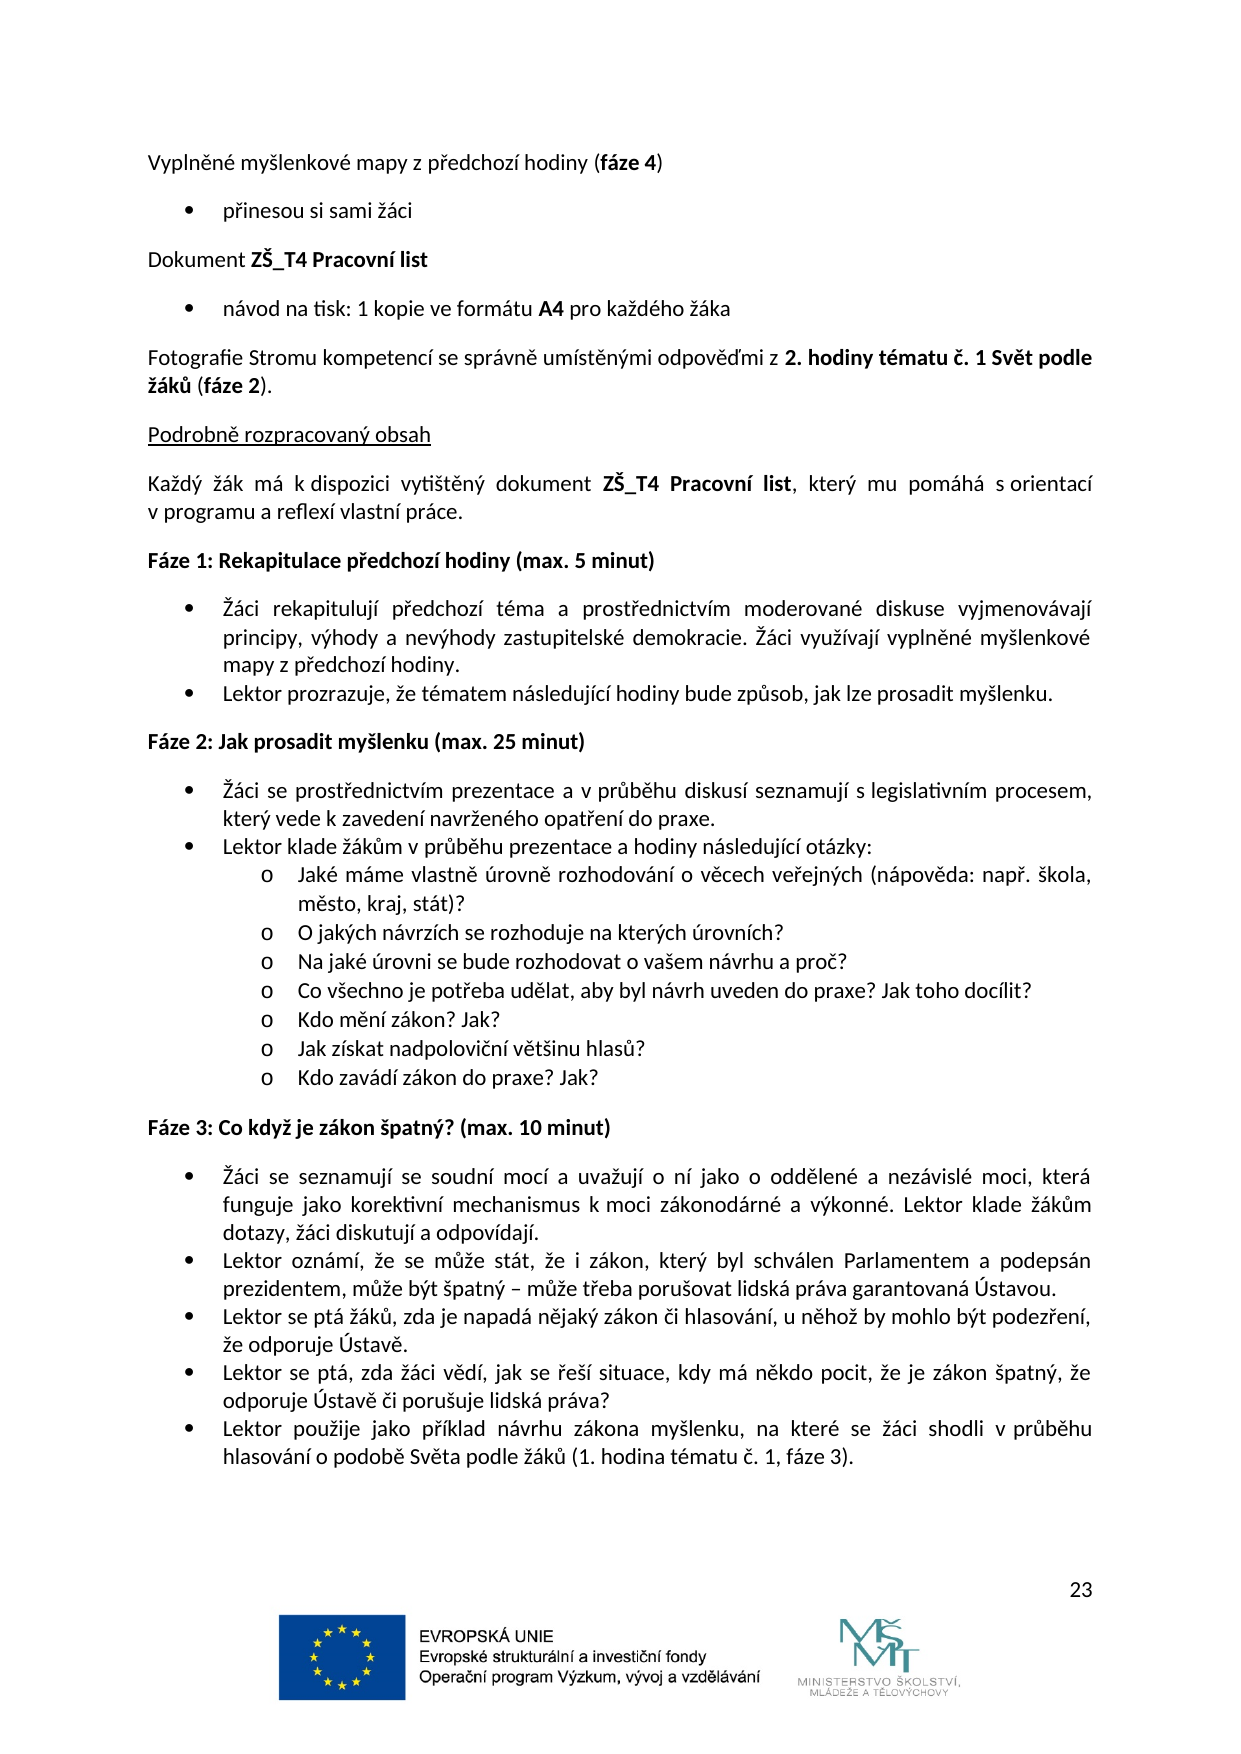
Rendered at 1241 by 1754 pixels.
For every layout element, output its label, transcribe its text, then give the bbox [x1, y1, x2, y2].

list O jakých návrzích se rozhoduje na kterých úrovních? [260, 918, 1092, 947]
text Fáze 3: Co když je zákon špatný? (max. 10 minut) [148, 1113, 1092, 1141]
text Každý žák má k dispozici vytištěný dokument ZŠ_T4 Pracovní list, který mu pomáhá s orientací v programu a reflexí vlastní práce. [148, 469, 1092, 525]
list přinesou si sami žáci [185, 197, 1092, 224]
list Kdo zavádí zákon do praxe? Jak? [260, 1063, 1092, 1093]
list Kdo mění zákon? Jak? [260, 1005, 1092, 1034]
list Lektor klade žákům v průběhu prezentace a hodiny následující otázky: [185, 832, 1092, 860]
list Žáci se prostřednictvím prezentace a v průběhu diskusí seznamují s legislativním procesem, který vede k zavedení navrženého opatření do praxe. [185, 776, 1092, 832]
list Lektor použije jako příklad návrhu zákona myšlenku, na které se žáci shodli v průběhu hlasování o podobě Světa podle žáků (1. hodina tématu č. 1, fáze 3). [185, 1414, 1092, 1471]
list Co všechno je potřeba udělat, aby byl návrh uveden do praxe? Jak toho docílit? [260, 976, 1092, 1005]
text Podrobně rozpracovaný obsah [148, 420, 1092, 448]
list Na jaké úrovni se bude rozhodovat o vašem návrhu a proč? [260, 947, 1092, 976]
list Lektor oznámí, že se může stát, že i zákon, který byl schválen Parlamentem a podepsán prezidentem, může být špatný – může třeba porušovat lidská práva garantovaná Ústavou. [185, 1246, 1092, 1302]
list Lektor se ptá žáků, zda je napadá nějaký zákon či hlasování, u něhož by mohlo být podezření, že odporuje Ústavě. [185, 1302, 1092, 1358]
text Fáze 1: Rekapitulace předchozí hodiny (max. 5 minut) [148, 546, 1092, 574]
list Jak získat nadpoloviční většinu hlasů? [260, 1034, 1092, 1063]
text Vyplněné myšlenkové mapy z předchozí hodiny (fáze 4) [148, 148, 1092, 176]
list Lektor se ptá, zda žáci vědí, jak se řeší situace, kdy má někdo pocit, že je zákon špatný, že odporuje Ústavě či porušuje lidská práva? [185, 1358, 1092, 1414]
list Lektor prozrazuje, že tématem následující hodiny bude způsob, jak lze prosadit myšlenku. [185, 679, 1092, 707]
text Fotografie Stromu kompetencí se správně umístěnými odpověďmi z 2. hodiny tématu č. 1 Svět podle žáků (fáze 2). [148, 343, 1092, 399]
list Žáci rekapitulují předchozí téma a prostřednictvím moderované diskuse vyjmenovávají principy, výhody a nevýhody zastupitelské demokracie. Žáci využívají vyplněné myšlenkové mapy z předchozí hodiny. [185, 594, 1092, 679]
text Fáze 2: Jak prosadit myšlenku (max. 25 minut) [148, 727, 1092, 756]
list Žáci se seznamují se soudní mocí a uvažují o ní jako o oddělené a nezávislé moci, která funguje jako korektivní mechanismus k moci zákonodárné a výkonné. Lektor klade žákům dotazy, žáci diskutují a odpovídají. [185, 1162, 1092, 1246]
list návod na tisk: 1 kopie ve formátu A4 pro každého žáka [185, 294, 1092, 322]
text Dokument ZŠ_T4 Pracovní list [148, 245, 1092, 273]
picture [236, 1572, 1002, 1742]
list Jaké máme vlastně úrovně rozhodování o věcech veřejných (nápověda: např. škola, město, kraj, stát)? [260, 860, 1092, 918]
